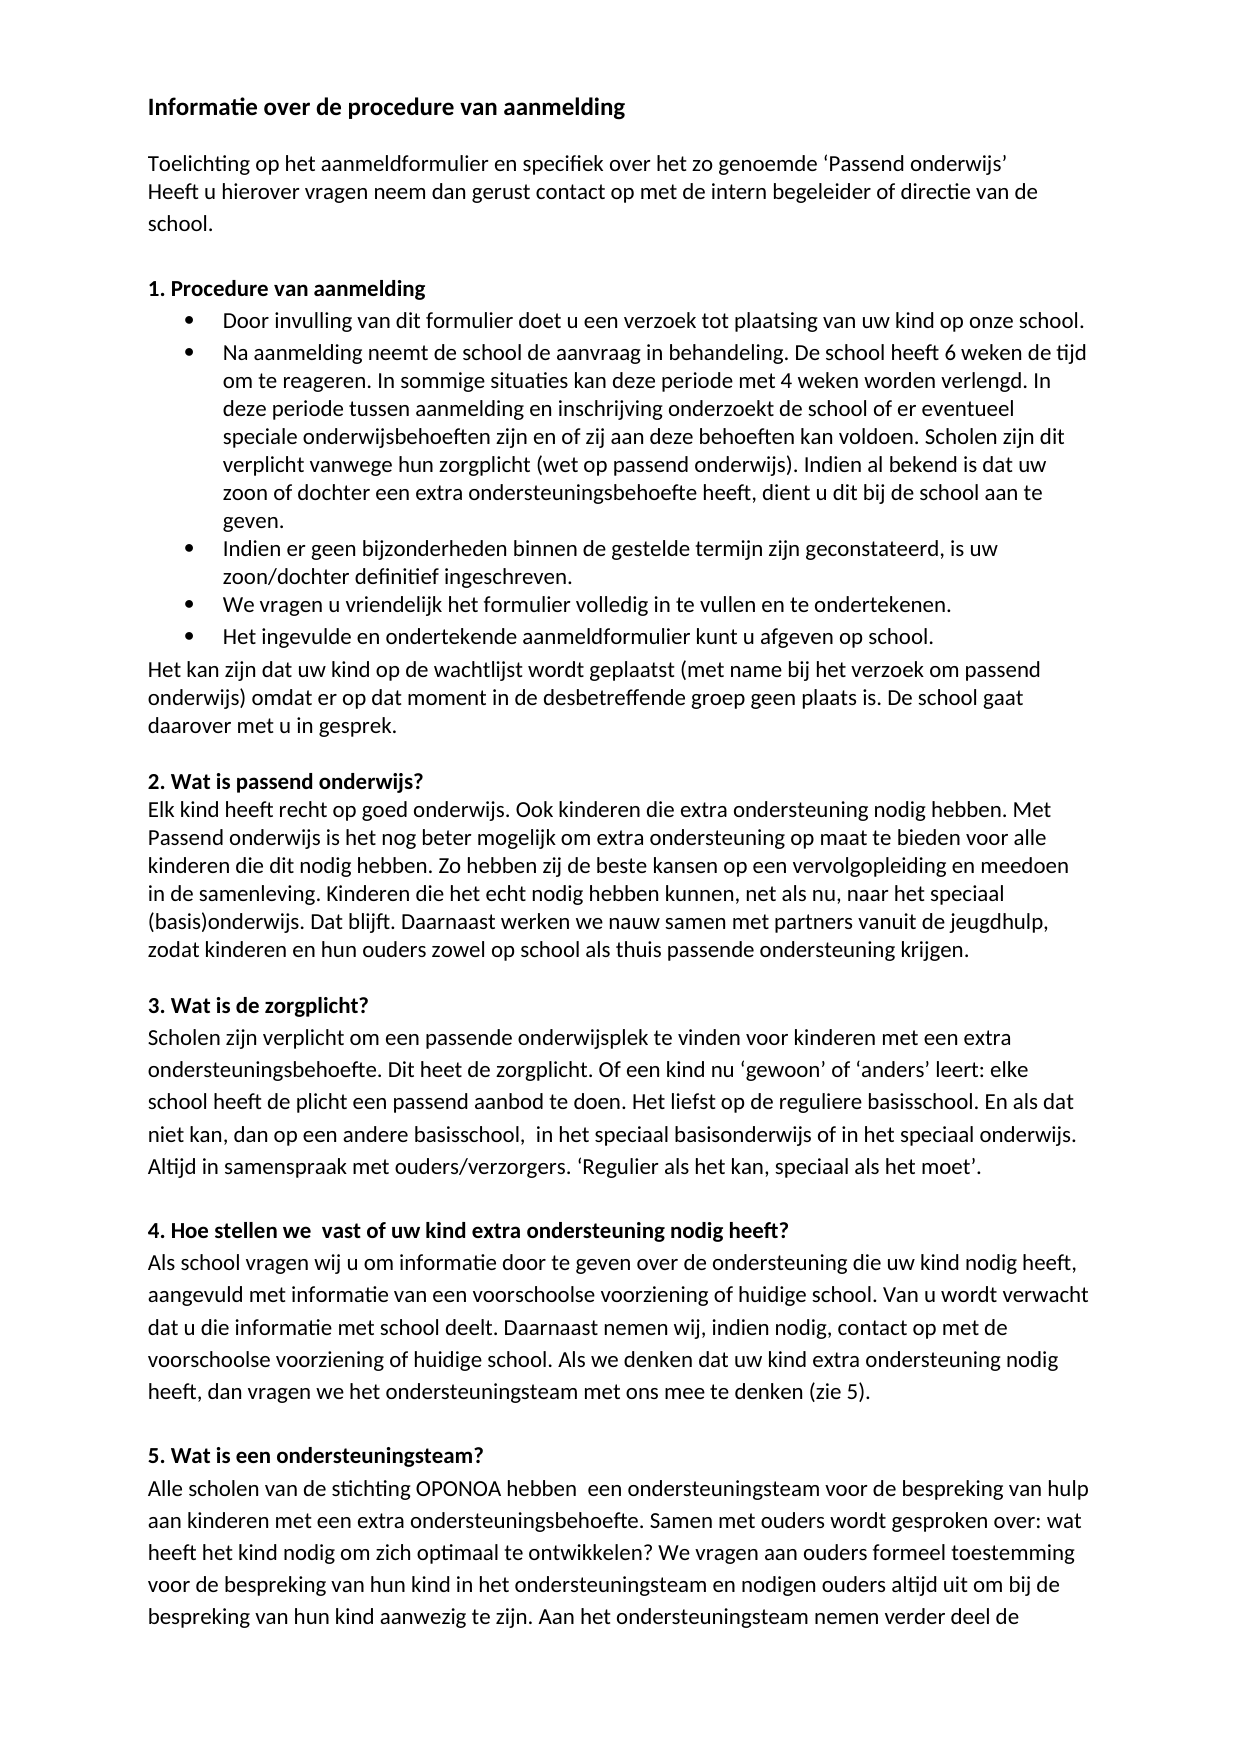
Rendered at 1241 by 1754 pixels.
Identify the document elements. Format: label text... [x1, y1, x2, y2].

text 3. Wat is de zorgplicht? [148, 991, 1092, 1019]
text 2. Wat is passend onderwijs? [148, 767, 1092, 795]
text Als school vragen wij u om informatie door te geven over de ondersteuning die uw kind nodig heeft, aangevuld met informatie van een voorschoolse voorziening of huidige school. Van u wordt verwacht dat u die informatie met school deelt. Daarnaast nemen wij, indien nodig, contact op met de voorschoolse voorziening of huidige school. Als we denken dat uw kind extra ondersteuning nodig heeft, dan vragen we het ondersteuningsteam met ons mee te denken (zie 5). [148, 1248, 1092, 1405]
text Toelichting op het aanmeldformulier en specifiek over het zo genoemde ‘Passend onderwijs’ [148, 149, 1092, 177]
text Elk kind heeft recht op goed onderwijs. Ook kinderen die extra ondersteuning nodig hebben. Met Passend onderwijs is het nog beter mogelijk om extra ondersteuning op maat te bieden voor alle kinderen die dit nodig hebben. Zo hebben zij de beste kansen op een vervolgopleiding en meedoen in de samenleving. Kinderen die het echt nodig hebben kunnen, net als nu, naar het speciaal (basis)onderwijs. Dat blijft. Daarnaast werken we nauw samen met partners vanuit de jeugdhulp, zodat kinderen en hun ouders zowel op school als thuis passende ondersteuning krijgen. [148, 795, 1092, 963]
text Het kan zijn dat uw kind op de wachtlijst wordt geplaatst (met name bij het verzoek om passend onderwijs) omdat er op dat moment in de desbetreffende groep geen plaats is. De school gaat daarover met u in gesprek. [148, 655, 1092, 739]
text 5. Wat is een ondersteuningsteam? [148, 1442, 1092, 1469]
text 4. Hoe stellen we vast of uw kind extra ondersteuning nodig heeft? [148, 1216, 1092, 1244]
text 1. Procedure van aanmelding [148, 274, 1092, 302]
list Indien er geen bijzonderheden binnen de gestelde termijn zijn geconstateerd, is uw zoon/dochter definitief ingeschreven. [185, 534, 1092, 590]
text Informatie over de procedure van aanmelding [148, 91, 1092, 121]
text Alle scholen van de stichting OPONOA hebben een ondersteuningsteam voor de bespreking van hulp aan kinderen met een extra ondersteuningsbehoefte. Samen met ouders wordt gesproken over: wat heeft het kind nodig om zich optimaal te ontwikkelen? We vragen aan ouders formeel toestemming voor de bespreking van hun kind in het ondersteuningsteam en nodigen ouders altijd uit om bij de bespreking van hun kind aanwezig te zijn. Aan het ondersteuningsteam nemen verder deel de [148, 1474, 1092, 1631]
list We vragen u vriendelijk het formulier volledig in te vullen en te ondertekenen. [185, 590, 1092, 618]
list Na aanmelding neemt de school de aanvraag in behandeling. De school heeft 6 weken de tijd om te reageren. In sommige situaties kan deze periode met 4 weken worden verlengd. In deze periode tussen aanmelding en inschrijving onderzoekt de school of er eventueel speciale onderwijsbehoeften zijn en of zij aan deze behoeften kan voldoen. Scholen zijn dit verplicht vanwege hun zorgplicht (wet op passend onderwijs). Indien al bekend is dat uw zoon of dochter een extra ondersteuningsbehoefte heeft, dient u dit bij de school aan te geven. [185, 338, 1092, 534]
text Scholen zijn verplicht om een passende onderwijsplek te vinden voor kinderen met een extra ondersteuningsbehoefte. Dit heet de zorgplicht. Of een kind nu ‘gewoon’ of ‘anders’ leert: elke school heeft de plicht een passend aanbod te doen. Het liefst op de reguliere basisschool. En als dat niet kan, dan op een andere basisschool, in het speciaal basisonderwijs of in het speciaal onderwijs. Altijd in samenspraak met ouders/verzorgers. ‘Regulier als het kan, speciaal als het moet’. [148, 1023, 1092, 1180]
list Het ingevulde en ondertekende aanmeldformulier kunt u afgeven op school. [185, 622, 1092, 651]
text Heeft u hierover vragen neem dan gerust contact op met de intern begeleider of directie van de school. [148, 177, 1092, 237]
list Door invulling van dit formulier doet u een verzoek tot plaatsing van uw kind op onze school. [185, 306, 1092, 334]
